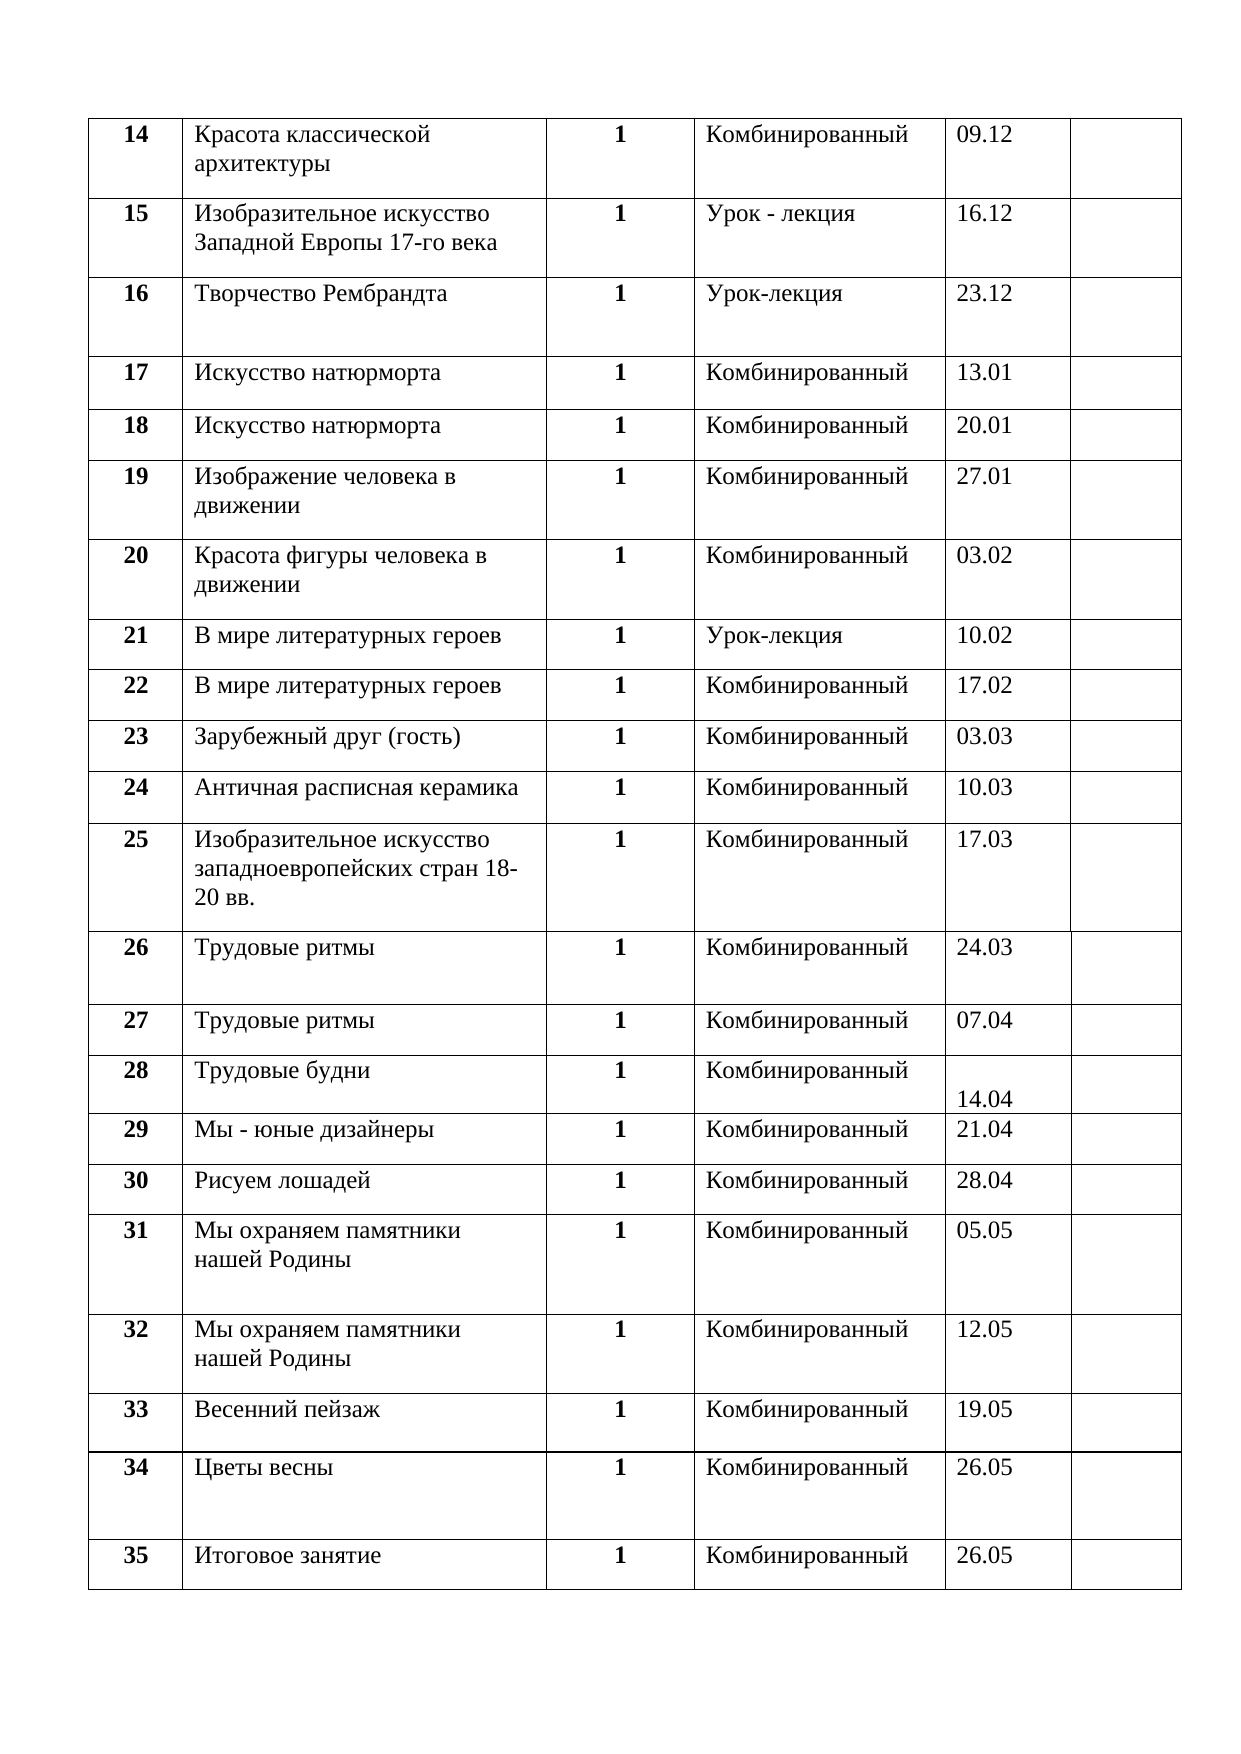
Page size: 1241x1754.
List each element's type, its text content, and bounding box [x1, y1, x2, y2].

table_cell Комбинированный [695, 1056, 945, 1113]
table_cell 03.02 [946, 540, 1070, 619]
table_cell 1 [547, 1005, 694, 1054]
table_cell Трудовые ритмы [183, 932, 546, 1004]
table_cell [1072, 1453, 1181, 1539]
table_cell [1071, 772, 1181, 823]
table_cell Комбинированный [695, 670, 945, 720]
table_cell 28 [89, 1056, 182, 1113]
table_cell Мы охраняем памятники нашей Родины [183, 1215, 546, 1313]
table_cell Рисуем лошадей [183, 1165, 546, 1214]
table_cell 26.05 [946, 1453, 1071, 1539]
table_cell Итоговое занятие [183, 1540, 546, 1589]
table_cell 33 [89, 1394, 182, 1451]
table_cell 1 [547, 357, 694, 409]
table_cell Изобразительное искусство западноевропейских стран 18-20 вв. [183, 824, 546, 931]
table_cell Мы - юные дизайнеры [183, 1114, 546, 1164]
table_cell 23.12 [946, 278, 1070, 356]
table_cell 1 [547, 410, 694, 460]
table_cell Комбинированный [695, 1165, 945, 1214]
table_cell 1 [547, 1215, 694, 1313]
table_cell 35 [89, 1540, 182, 1589]
table_cell Цветы весны [183, 1453, 546, 1539]
table_cell 28.04 [946, 1165, 1071, 1214]
table_cell 16.12 [946, 199, 1070, 277]
table_cell 1 [547, 721, 694, 771]
table_cell [1072, 1315, 1181, 1393]
table_cell 16 [89, 278, 182, 356]
table_cell 1 [547, 1315, 694, 1393]
table_cell [1072, 1394, 1181, 1451]
table_cell [1072, 932, 1181, 1004]
table_cell В мире литературных героев [183, 670, 546, 720]
table_cell [1071, 410, 1181, 460]
table_cell 26 [89, 932, 182, 1004]
table_cell Красота фигуры человека в движении [183, 540, 546, 619]
table_cell [1072, 1540, 1181, 1589]
table_cell 15 [89, 199, 182, 277]
table_cell Комбинированный [695, 1394, 945, 1451]
table_cell В мире литературных героев [183, 620, 546, 669]
table_cell 03.03 [946, 721, 1070, 771]
table_cell [1072, 1005, 1181, 1054]
table_cell 10.03 [946, 772, 1070, 823]
table_cell 1 [547, 670, 694, 720]
table_cell [1072, 1056, 1181, 1113]
table_cell 14.04 [946, 1056, 1071, 1113]
table_cell [1071, 119, 1181, 197]
table_cell 1 [547, 772, 694, 823]
table_cell Комбинированный [695, 721, 945, 771]
table_cell 13.01 [946, 357, 1070, 409]
table_cell Весенний пейзаж [183, 1394, 546, 1451]
table_cell 12.05 [946, 1315, 1071, 1393]
table_cell 17 [89, 357, 182, 409]
table_cell 32 [89, 1315, 182, 1393]
table_cell 30 [89, 1165, 182, 1214]
table_cell 34 [89, 1453, 182, 1539]
table_cell 1 [547, 620, 694, 669]
table_cell [1071, 357, 1181, 409]
table_cell 22 [89, 670, 182, 720]
table_cell Трудовые ритмы [183, 1005, 546, 1054]
table_cell Трудовые будни [183, 1056, 546, 1113]
table_cell [1071, 540, 1181, 619]
table_cell 17.03 [946, 824, 1070, 931]
table_cell 29 [89, 1114, 182, 1164]
table_cell 21.04 [946, 1114, 1071, 1164]
table_cell Искусство натюрморта [183, 410, 546, 460]
table_cell 19 [89, 461, 182, 539]
table_cell [1071, 278, 1181, 356]
table_cell Комбинированный [695, 540, 945, 619]
table_cell [1071, 824, 1181, 931]
table_cell Комбинированный [695, 824, 945, 931]
table_cell Комбинированный [695, 772, 945, 823]
table_cell 1 [547, 1165, 694, 1214]
table_cell Комбинированный [695, 1005, 945, 1054]
table_cell Античная расписная керамика [183, 772, 546, 823]
table_cell Зарубежный друг (гость) [183, 721, 546, 771]
table_cell Комбинированный [695, 1453, 945, 1539]
table_cell 25 [89, 824, 182, 931]
table_cell 10.02 [946, 620, 1070, 669]
table_cell 23 [89, 721, 182, 771]
table_cell Творчество Рембрандта [183, 278, 546, 356]
table_cell 1 [547, 932, 694, 1004]
table_cell Комбинированный [695, 461, 945, 539]
table_cell Изображение человека в движении [183, 461, 546, 539]
table_cell [1072, 1114, 1181, 1164]
table_cell [1071, 620, 1181, 669]
table_cell 07.04 [946, 1005, 1071, 1054]
table_cell 24.03 [946, 932, 1071, 1004]
table_cell Урок - лекция [695, 199, 945, 277]
table_cell 18 [89, 410, 182, 460]
table_cell 27.01 [946, 461, 1070, 539]
table_cell 31 [89, 1215, 182, 1313]
table_cell [1072, 1215, 1181, 1313]
table_cell Мы охраняем памятники нашей Родины [183, 1315, 546, 1393]
table_cell 26.05 [946, 1540, 1071, 1589]
table_cell 1 [547, 1453, 694, 1539]
table_cell Искусство натюрморта [183, 357, 546, 409]
table_cell Комбинированный [695, 1540, 945, 1589]
table_cell 1 [547, 1394, 694, 1451]
table_cell 1 [547, 540, 694, 619]
table_cell 17.02 [946, 670, 1070, 720]
table_cell 1 [547, 119, 694, 197]
table_cell 24 [89, 772, 182, 823]
table_cell 27 [89, 1005, 182, 1054]
table_cell Комбинированный [695, 119, 945, 197]
table_cell Комбинированный [695, 410, 945, 460]
table_cell 20 [89, 540, 182, 619]
table_cell Урок-лекция [695, 278, 945, 356]
table_cell Урок-лекция [695, 620, 945, 669]
table_cell 19.05 [946, 1394, 1071, 1451]
table_cell [1071, 199, 1181, 277]
table_cell [1072, 1165, 1181, 1214]
table_cell [1071, 670, 1181, 720]
table_cell [1071, 461, 1181, 539]
table_cell 1 [547, 824, 694, 931]
table_cell 14 [89, 119, 182, 197]
table_cell 1 [547, 1540, 694, 1589]
table_cell Комбинированный [695, 1114, 945, 1164]
table_cell 1 [547, 199, 694, 277]
table_cell 1 [547, 278, 694, 356]
table_cell 21 [89, 620, 182, 669]
table_cell 1 [547, 461, 694, 539]
table_cell Комбинированный [695, 1315, 945, 1393]
table_cell 1 [547, 1056, 694, 1113]
table_cell 05.05 [946, 1215, 1071, 1313]
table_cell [183, 119, 546, 197]
table_cell 09.12 [946, 119, 1070, 197]
table_cell Комбинированный [695, 932, 945, 1004]
table_cell 1 [547, 1114, 694, 1164]
table_cell [1071, 721, 1181, 771]
table_cell Комбинированный [695, 357, 945, 409]
table_cell 20.01 [946, 410, 1070, 460]
table_cell Комбинированный [695, 1215, 945, 1313]
table_cell Изобразительное искусство Западной Европы 17-го века [183, 199, 546, 277]
